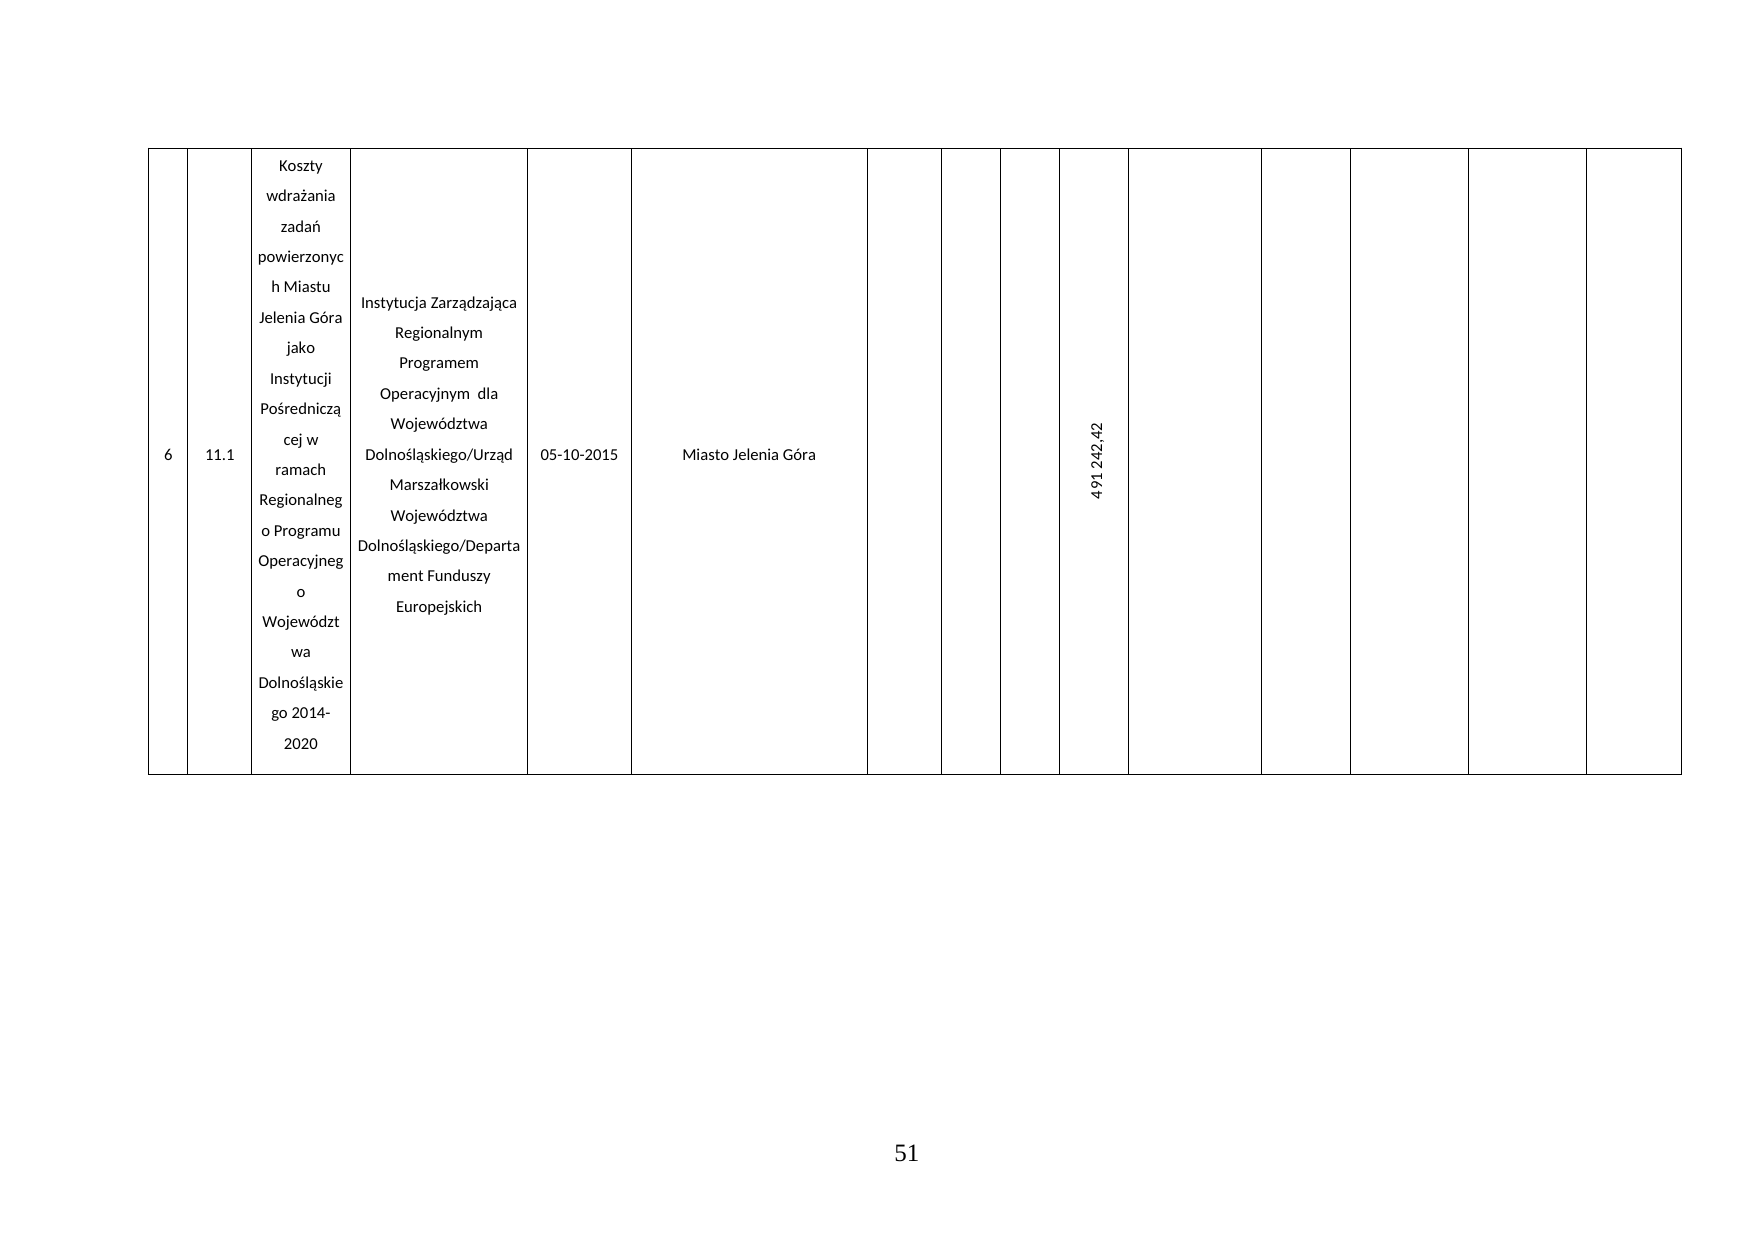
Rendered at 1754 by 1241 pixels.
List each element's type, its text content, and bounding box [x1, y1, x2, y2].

table_cell Koszty wdrażania zadań powierzonych Miastu Jelenia Góra jako Instytucji Pośredniczącej w ramach Regionalnego Programu Operacyjnego Województwa Dolnośląskiego 2014-2020 [252, 149, 350, 774]
table_cell [1469, 149, 1586, 774]
table_cell 491 242,42 [1060, 149, 1128, 774]
table_cell [1587, 149, 1681, 774]
table_cell 6 [149, 149, 187, 774]
table_cell 11.1 [188, 149, 251, 774]
table_cell [1262, 149, 1350, 774]
table_cell [868, 149, 941, 774]
table_cell Instytucja Zarządzająca Regionalnym Programem Operacyjnym dla Województwa Dolnośląskiego/Urząd Marszałkowski Województwa Dolnośląskiego/Departament Funduszy Europejskich [351, 149, 527, 774]
table_cell [942, 149, 1000, 774]
table_cell 05-10-2015 [528, 149, 631, 774]
table_cell Miasto Jelenia Góra [632, 149, 867, 774]
table_cell [1351, 149, 1468, 774]
table_cell [1129, 149, 1261, 774]
table_cell [1001, 149, 1059, 774]
